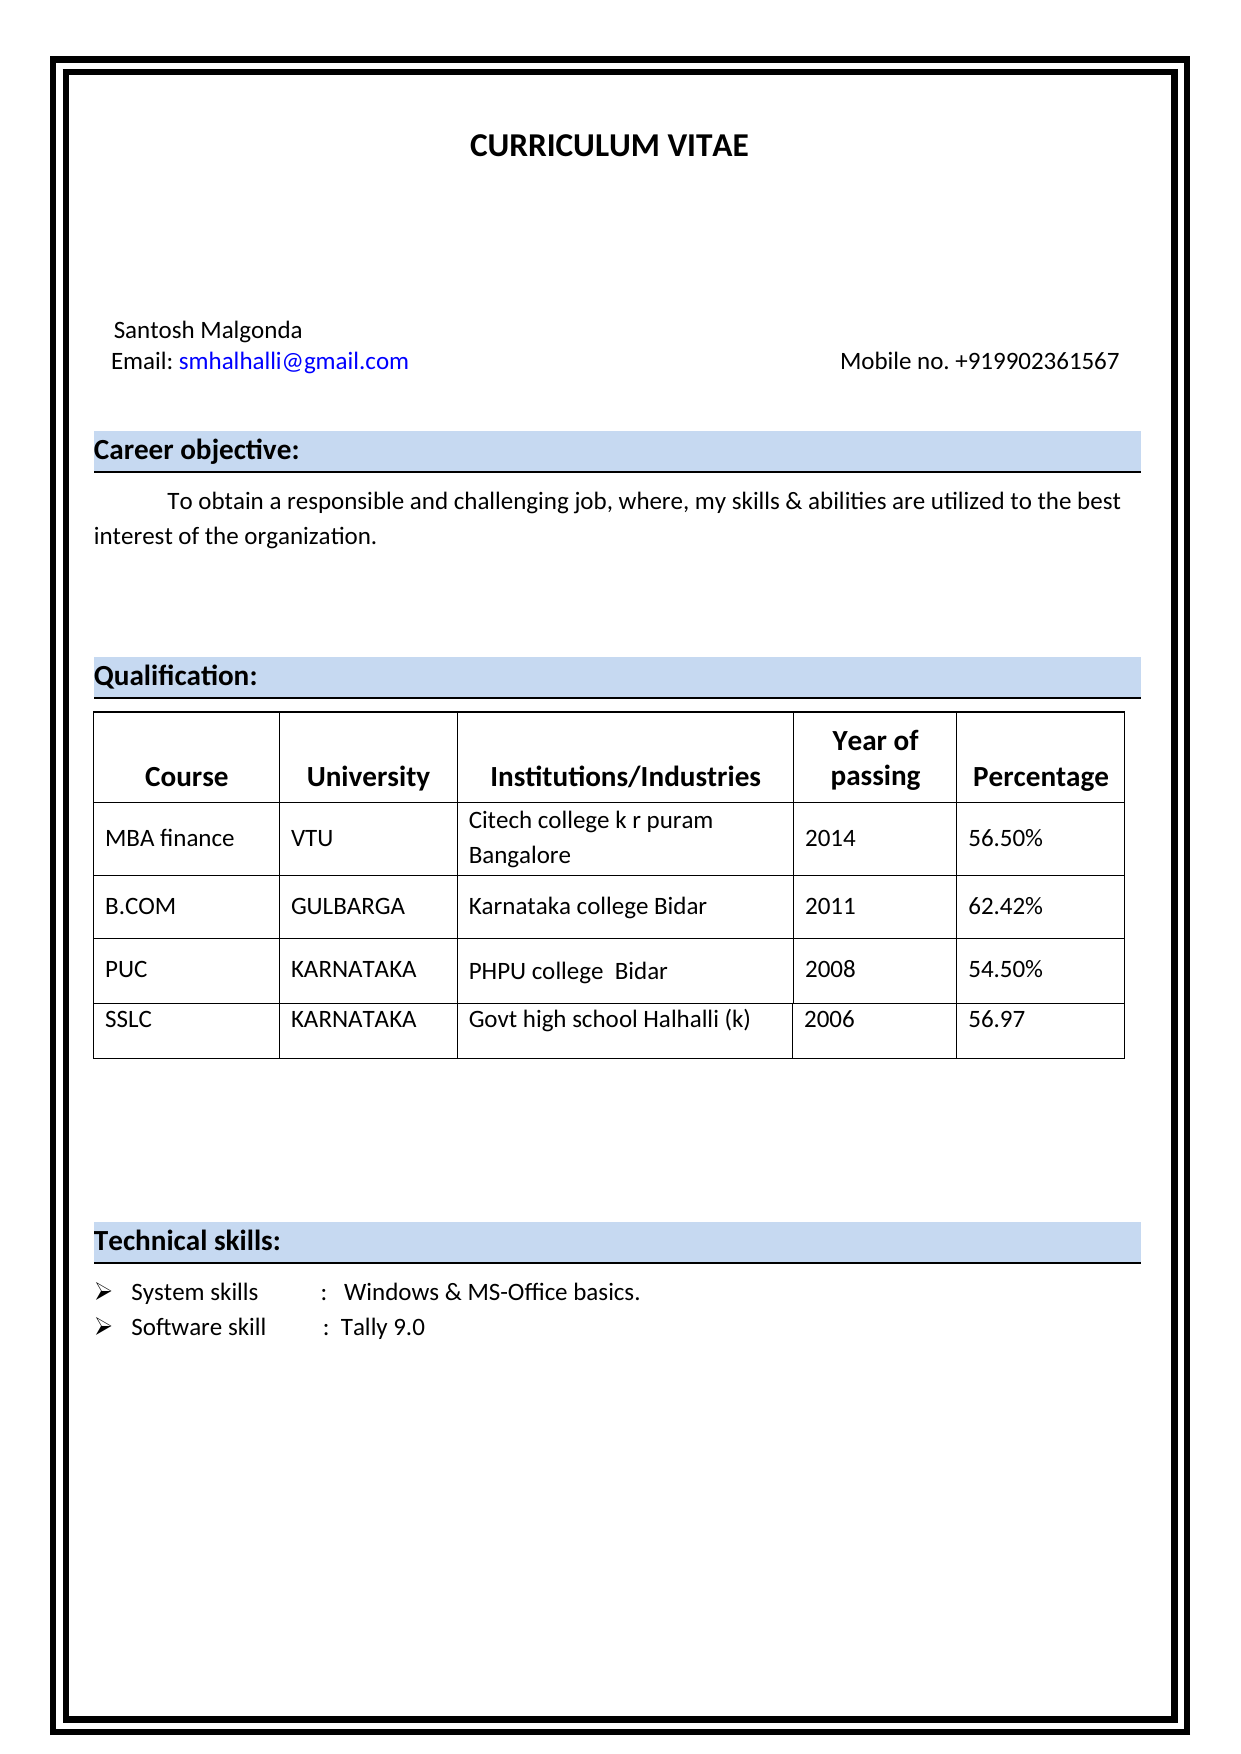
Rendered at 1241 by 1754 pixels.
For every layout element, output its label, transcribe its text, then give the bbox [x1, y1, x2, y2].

table_cell VTU [280, 803, 457, 875]
table_cell Govt high school Halhalli (k) [458, 1004, 792, 1058]
table_cell 2008 [794, 939, 956, 1002]
text Santosh Malgonda [94, 314, 1125, 345]
table_cell Karnataka college Bidar [458, 876, 793, 938]
table_cell SSLC [94, 1004, 279, 1058]
list Software skill : Tally 9.0 [94, 1311, 1125, 1342]
text To obtain a responsible and challenging job, where, my skills & abilities are utilized to the best interest of the organization. [94, 485, 1125, 551]
text Technical skills: [94, 1222, 1141, 1262]
table_cell PHPU college Bidar [458, 939, 793, 1002]
table_cell 54.50% [957, 939, 1124, 1002]
text Career objective: [94, 431, 1141, 471]
table_cell 2011 [794, 876, 956, 938]
table_cell KARNATAKA [280, 939, 457, 1002]
list System skills : Windows & MS-Office basics. [94, 1276, 1125, 1307]
table_header Percentage [957, 713, 1124, 802]
table_cell Citech college k r puram Bangalore [458, 803, 793, 875]
table_header University [280, 713, 457, 802]
table_header Year of passing [794, 713, 956, 802]
table_header Course [94, 713, 279, 802]
table_cell 62.42% [957, 876, 1124, 938]
table_cell 56.50% [957, 803, 1124, 875]
table_cell MBA finance [94, 803, 279, 875]
table_cell GULBARGA [280, 876, 457, 938]
text Qualification: [94, 657, 1141, 697]
text Email: smhalhalli@gmail.com Mobile no. +919902361567 [94, 345, 1125, 375]
table_cell B.COM [94, 876, 279, 938]
table_cell 2014 [794, 803, 956, 875]
table_cell KARNATAKA [280, 1004, 457, 1058]
text CURRICULUM VITAE [94, 123, 1125, 164]
table_header Institutions/Industries [458, 713, 793, 802]
table_cell PUC [94, 939, 279, 1002]
table_cell 56.97 [957, 1004, 1124, 1058]
table_cell 2006 [793, 1004, 956, 1058]
